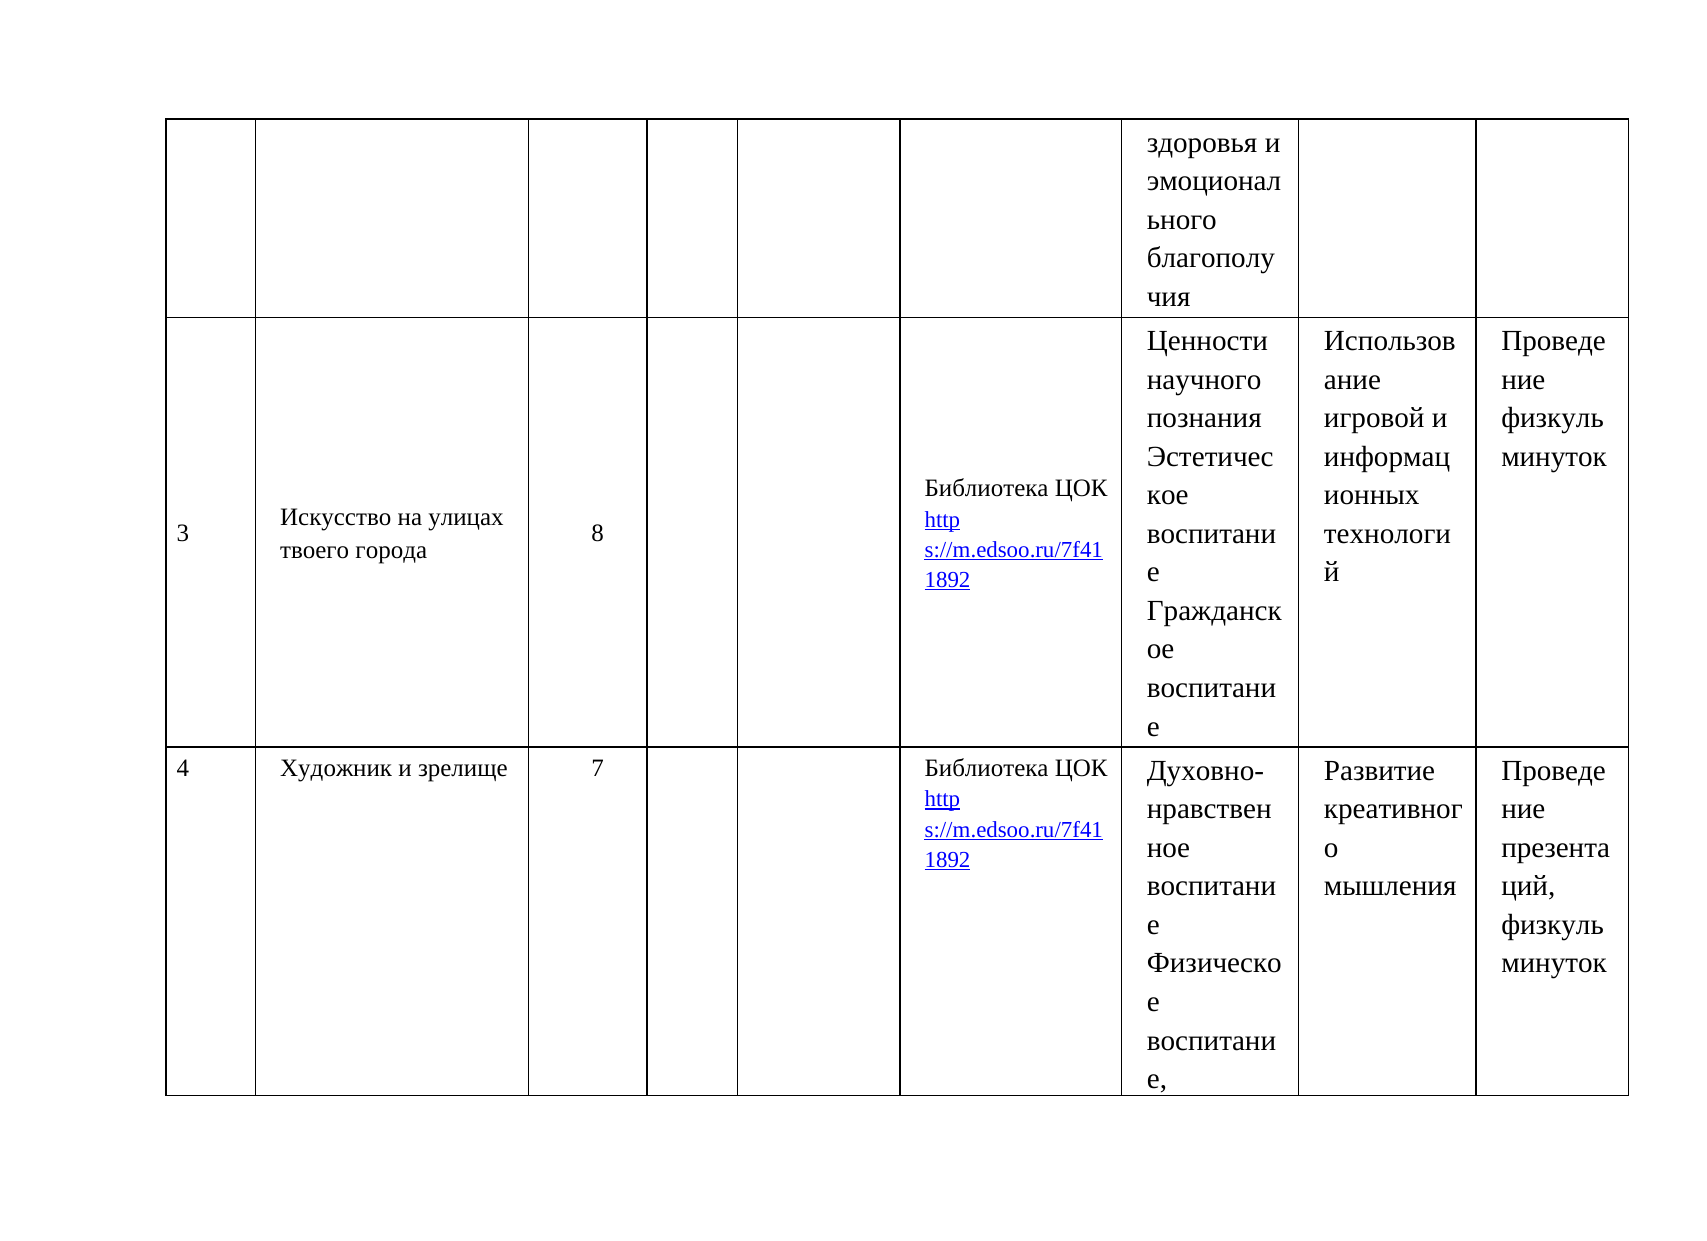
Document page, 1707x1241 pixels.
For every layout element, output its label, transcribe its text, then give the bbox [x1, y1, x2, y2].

table_cell [648, 318, 737, 746]
table_cell [648, 748, 737, 1095]
table_cell 2 [167, 120, 255, 316]
table_cell [648, 120, 737, 316]
table_cell [738, 120, 899, 316]
table_cell Ценности научного познания Эстетическое воспитание Гражданское воспитание [1122, 318, 1298, 746]
table_cell Художник и зрелище [256, 748, 528, 1095]
table_cell Использование игровой и информационных технологий [1299, 318, 1475, 746]
table_cell 8 [529, 318, 646, 746]
table_cell 3 [167, 318, 255, 746]
table_cell Библиотека ЦОК https://m.edsoo.ru/7f411892 [901, 318, 1121, 746]
table_cell 4 [167, 748, 255, 1095]
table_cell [1477, 120, 1628, 316]
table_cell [1477, 748, 1628, 1095]
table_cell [901, 748, 1121, 1095]
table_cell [1299, 120, 1475, 316]
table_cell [901, 120, 1121, 316]
table_cell [738, 318, 899, 746]
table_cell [1122, 748, 1298, 1095]
table_cell 8 [529, 120, 646, 316]
table_cell Проведение физкульминуток [1477, 318, 1628, 746]
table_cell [1122, 120, 1298, 316]
table_cell 7 [529, 748, 646, 1095]
table_cell Искусство на улицах твоего города [256, 318, 528, 746]
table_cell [256, 120, 528, 316]
table_cell [738, 748, 899, 1095]
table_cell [1299, 748, 1475, 1095]
